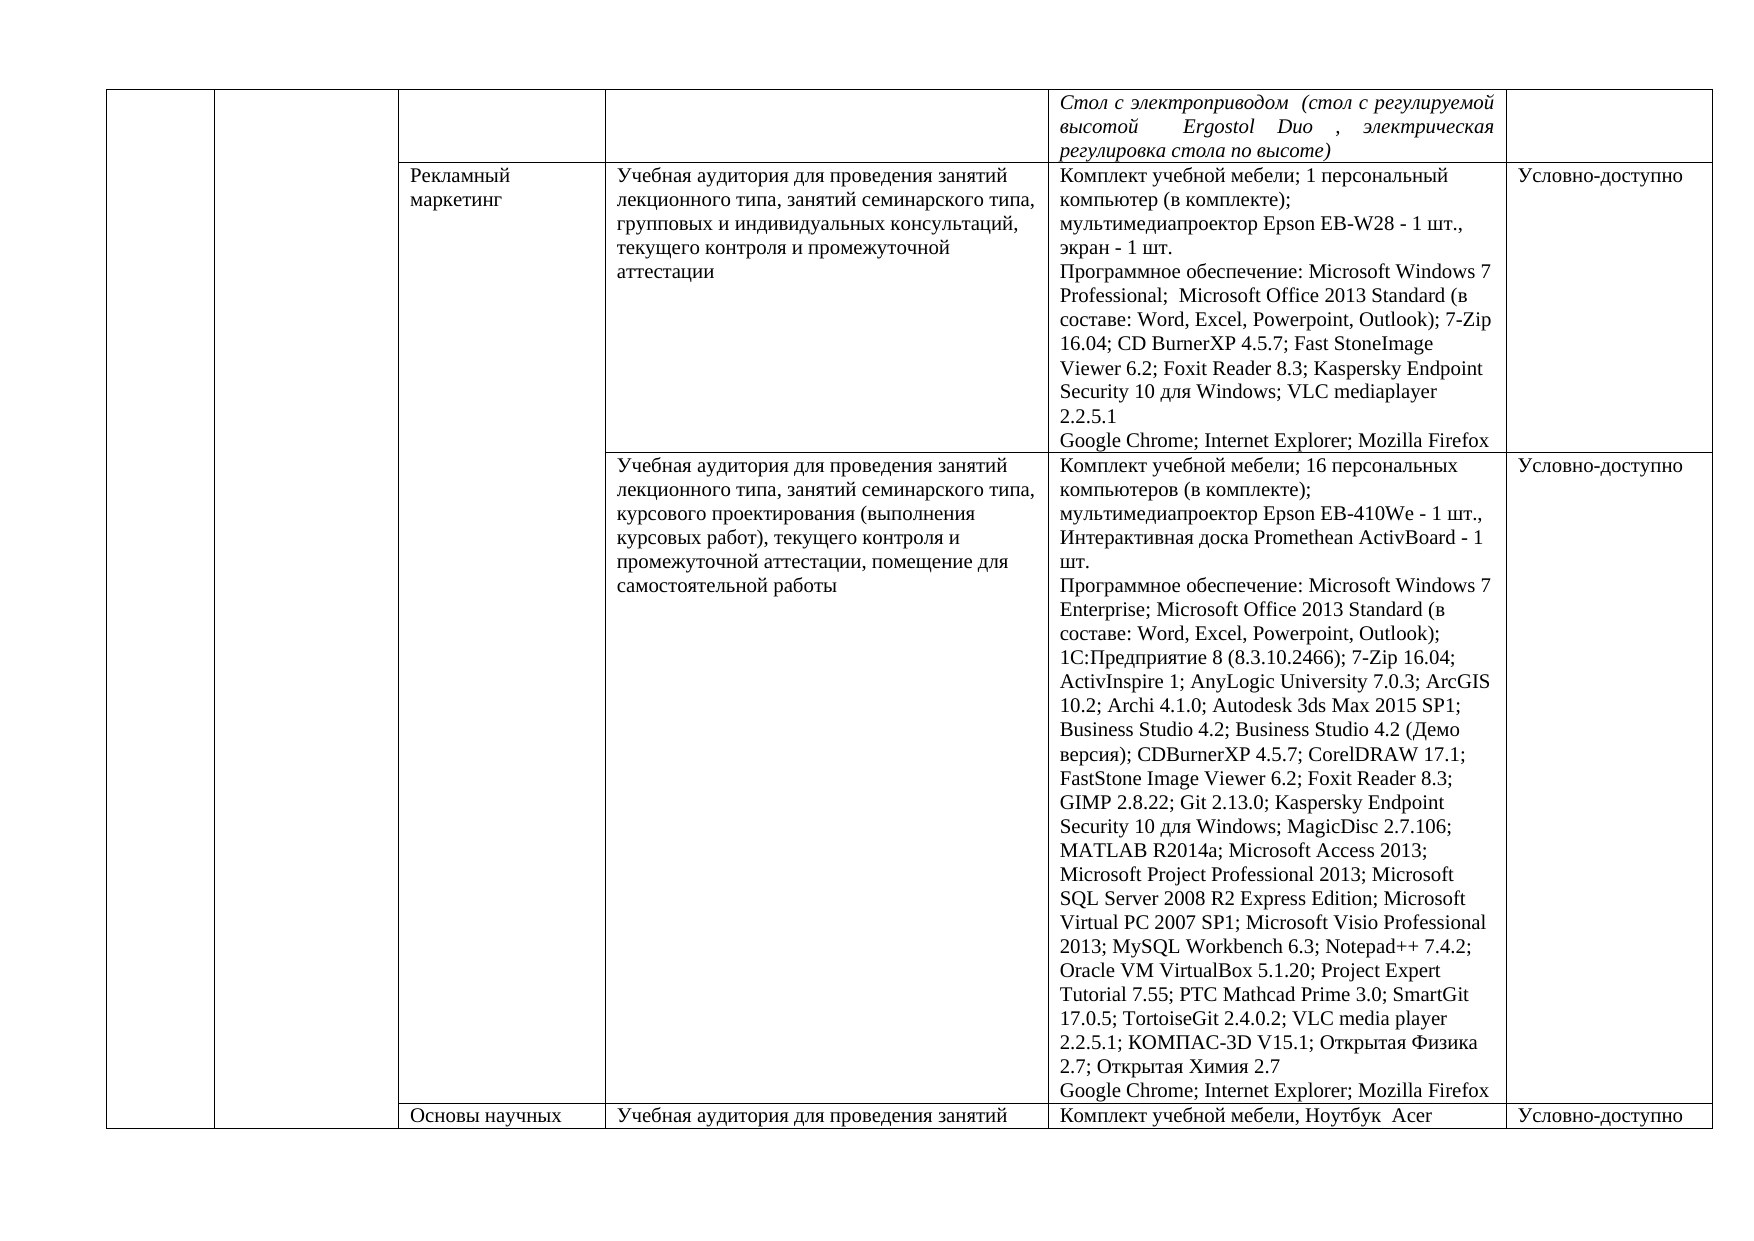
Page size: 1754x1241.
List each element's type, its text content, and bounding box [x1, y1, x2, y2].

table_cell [606, 1104, 1048, 1127]
table_cell Комплект учебной мебели; 1 персональный компьютер (в комплекте); мультимедиапроектор Epson EB-W28 - 1 шт., экран - 1 шт. Программное обеспечение: Microsoft Windows 7 Professional; Microsoft Office 2013 Standard (в составе: Word, Excel, Powerpoint, Outlook); 7-Zip 16.04; CD BurnerXP 4.5.7; Fast StoneImage Viewer 6.2; Foxit Reader 8.3; Kaspersky Endpoint Security 10 для Windows; VLC mediaplayer 2.2.5.1 Google Chrome; Internet Explorer; Mozilla Firefox [1049, 163, 1506, 452]
table_cell Условно-доступно [1507, 453, 1712, 1102]
table_cell Условно-доступно [1507, 163, 1712, 452]
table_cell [1049, 1104, 1506, 1127]
table_cell Комплект учебной мебели; 16 персональных компьютеров (в комплекте); мультимедиапроектор Epson EB-410We - 1 шт., Интерактивная доска Promethean ActivBoard - 1 шт. Программное обеспечение: Microsoft Windows 7 Enterprise; Microsoft Office 2013 Standard (в составе: Word, Excel, Powerpoint, Outlook); 1C:Предприятие 8 (8.3.10.2466); 7-Zip 16.04; ActivInspire 1; AnyLogic University 7.0.3; ArcGIS 10.2; Archi 4.1.0; Autodesk 3ds Max 2015 SP1; Business Studio 4.2; Business Studio 4.2 (Демо версия); CDBurnerXP 4.5.7; CorelDRAW 17.1; FastStone Image Viewer 6.2; Foxit Reader 8.3; GIMP 2.8.22; Git 2.13.0; Kaspersky Endpoint Security 10 для Windows; MagicDisc 2.7.106; MATLAB R2014a; Microsoft Access 2013; Microsoft Project Professional 2013; Microsoft SQL Server 2008 R2 Express Edition; Microsoft Virtual PC 2007 SP1; Microsoft Visio Professional 2013; MySQL Workbench 6.3; Notepad++ 7.4.2; Oracle VM VirtualBox 5.1.20; Project Expert Tutorial 7.55; PTC Mathcad Prime 3.0; SmartGit 17.0.5; TortoiseGit 2.4.0.2; VLC media player 2.2.5.1; КОМПАС-3D V15.1; Открытая Физика 2.7; Открытая Химия 2.7 Google Chrome; Internet Explorer; Mozilla Firefox [1049, 453, 1506, 1102]
table_cell Учебная аудитория для проведения занятий лекционного типа, занятий семинарского типа, курсового проектирования (выполнения курсовых работ), текущего контроля и промежуточной аттестации, помещение для самостоятельной работы [606, 453, 1048, 1102]
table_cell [1507, 90, 1712, 162]
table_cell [399, 1104, 605, 1127]
table_cell Рекламный маркетинг [399, 163, 605, 1102]
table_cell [1049, 90, 1506, 162]
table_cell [606, 90, 1048, 162]
table_cell Условно-доступно [1507, 1104, 1712, 1127]
